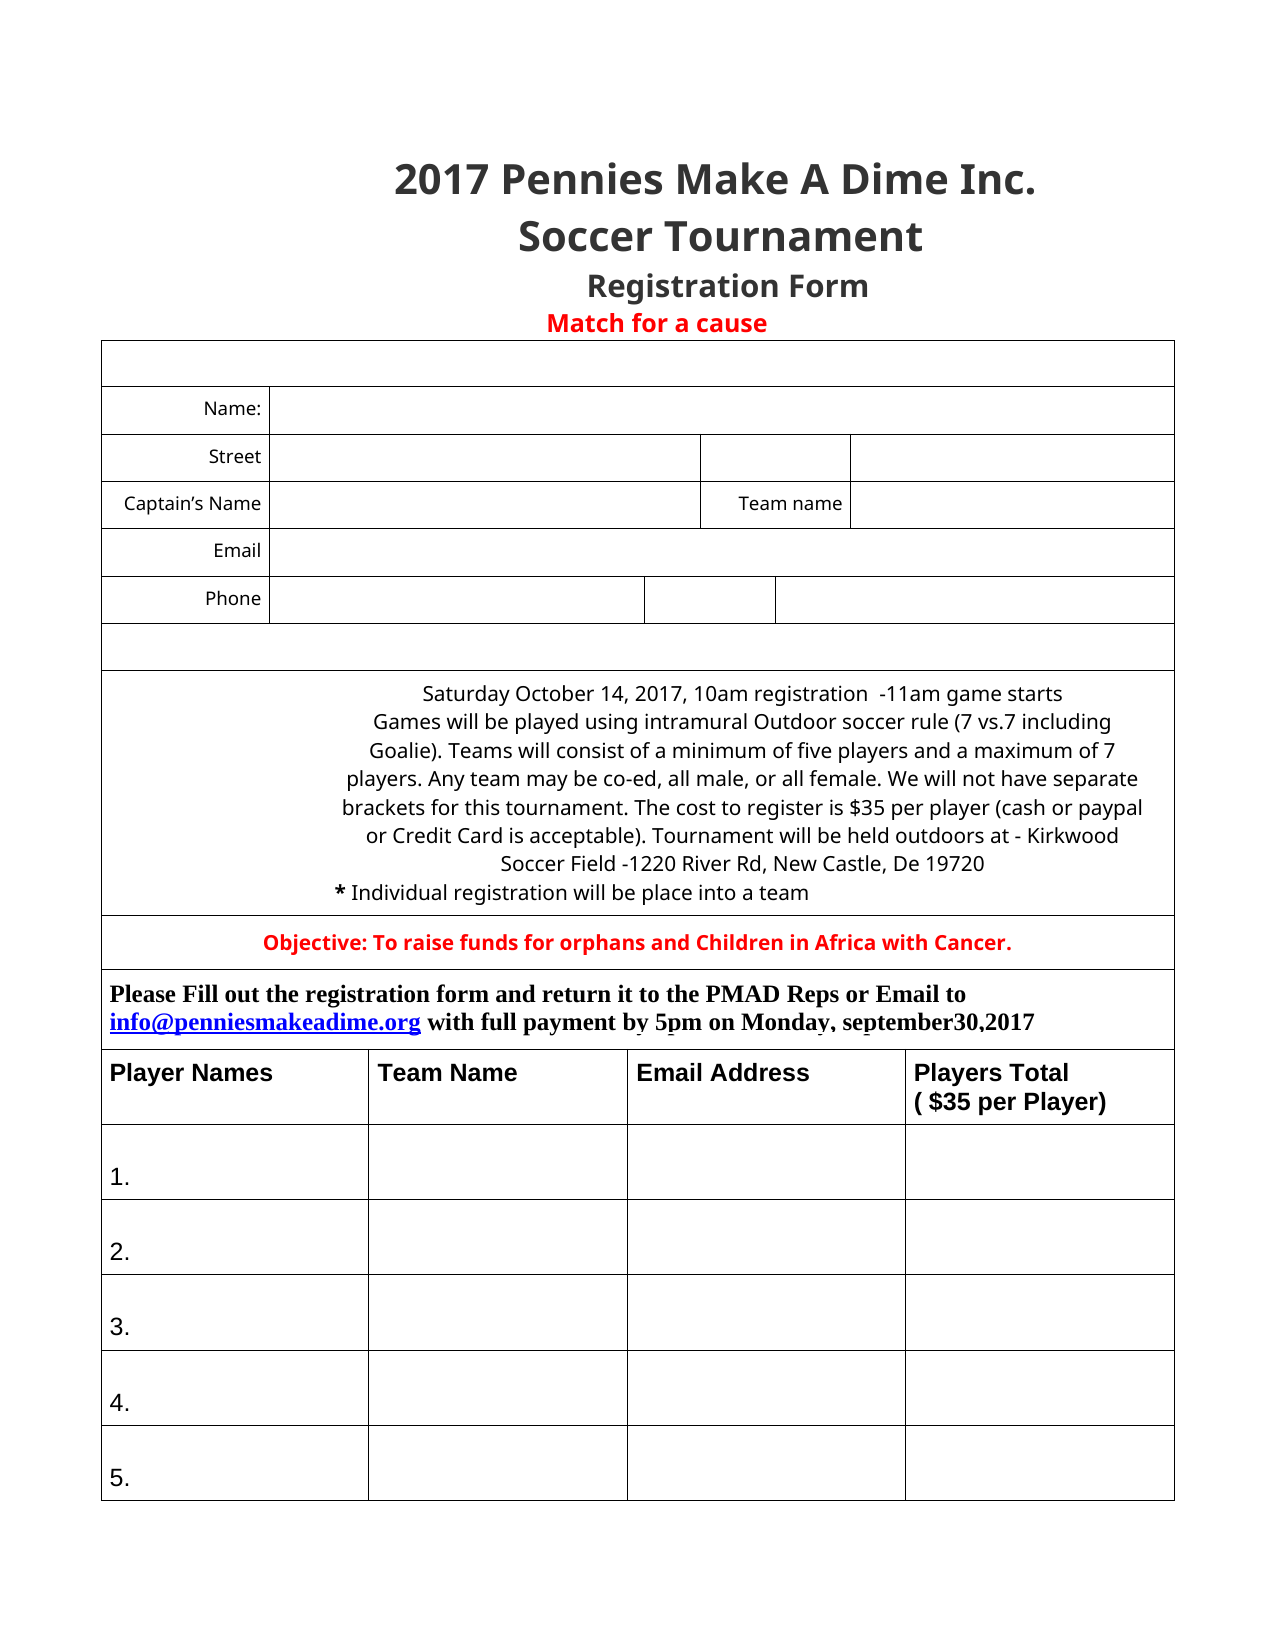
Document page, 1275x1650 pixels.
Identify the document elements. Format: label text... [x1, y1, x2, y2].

table_cell 1. [102, 1125, 368, 1199]
table_cell [270, 387, 1174, 433]
table_cell [628, 1351, 905, 1425]
table_cell Name: [102, 387, 269, 433]
table_cell [851, 435, 1174, 481]
table_cell [701, 435, 850, 481]
table_cell [906, 1426, 1174, 1500]
table_cell [645, 577, 775, 623]
table_cell [369, 1125, 627, 1199]
table_cell [906, 1275, 1174, 1349]
table_cell Team name [701, 482, 850, 528]
table_cell 2. [102, 1200, 368, 1274]
table_cell Email Address [628, 1050, 905, 1124]
subtitle Match for a cause [112, 306, 1162, 340]
table_cell [906, 1200, 1174, 1274]
table_cell [851, 482, 1174, 528]
text Registration Form [112, 263, 1162, 306]
table_cell Saturday October 14, 2017, 10am registration -11am game starts Games will be played using intramural Outdoor soccer rule (7 vs.7 including Goalie). Teams will consist of a minimum of five players and a maximum of 7 players. Any team may be co-ed, all male, or all female. We will not have separate brackets for this tournament. The cost to register is $35 per player (cash or paypal or Credit Card is acceptable). Tournament will be held outdoors at - Kirkwood Soccer Field -1220 River Rd, New Castle, De 19720 * Individual registration will be place into a team [102, 671, 1174, 915]
table_cell Street [102, 435, 269, 481]
table_cell [906, 1351, 1174, 1425]
table_cell Captain’s Name [102, 482, 269, 528]
table_cell [369, 1426, 627, 1500]
table_cell Email [102, 529, 269, 576]
table_cell [628, 1125, 905, 1199]
table_cell [906, 1125, 1174, 1199]
table_cell [102, 624, 1174, 669]
table_cell [270, 435, 700, 481]
table_header [102, 341, 1174, 386]
table_cell [369, 1275, 627, 1349]
table_cell 5. [102, 1426, 368, 1500]
table_cell [776, 577, 1174, 623]
table_cell [369, 1200, 627, 1274]
subtitle Soccer Tournament [112, 207, 1162, 263]
table_cell [369, 1351, 627, 1425]
table_cell [628, 1426, 905, 1500]
table_cell [270, 482, 700, 528]
table_cell Objective: To raise funds for orphans and Children in Africa with Cancer. [102, 916, 1174, 969]
table_cell [628, 1275, 905, 1349]
table_cell Phone [102, 577, 269, 623]
table_cell 3. [102, 1275, 368, 1349]
table_cell [270, 529, 1174, 576]
table_cell Please Fill out the registration form and return it to the PMAD Reps or Email to info@penniesmakeadime.org with full payment by 5pm on Monday, september30,2017 [102, 970, 1174, 1049]
subtitle 2017 Pennies Make A Dime Inc. [112, 150, 1162, 207]
table_cell Player Names [102, 1050, 368, 1124]
table_cell [628, 1200, 905, 1274]
table_cell [270, 577, 644, 623]
table_cell 4. [102, 1351, 368, 1425]
table_cell Players Total ( $35 per Player) [906, 1050, 1174, 1124]
table_cell Team Name [369, 1050, 627, 1124]
